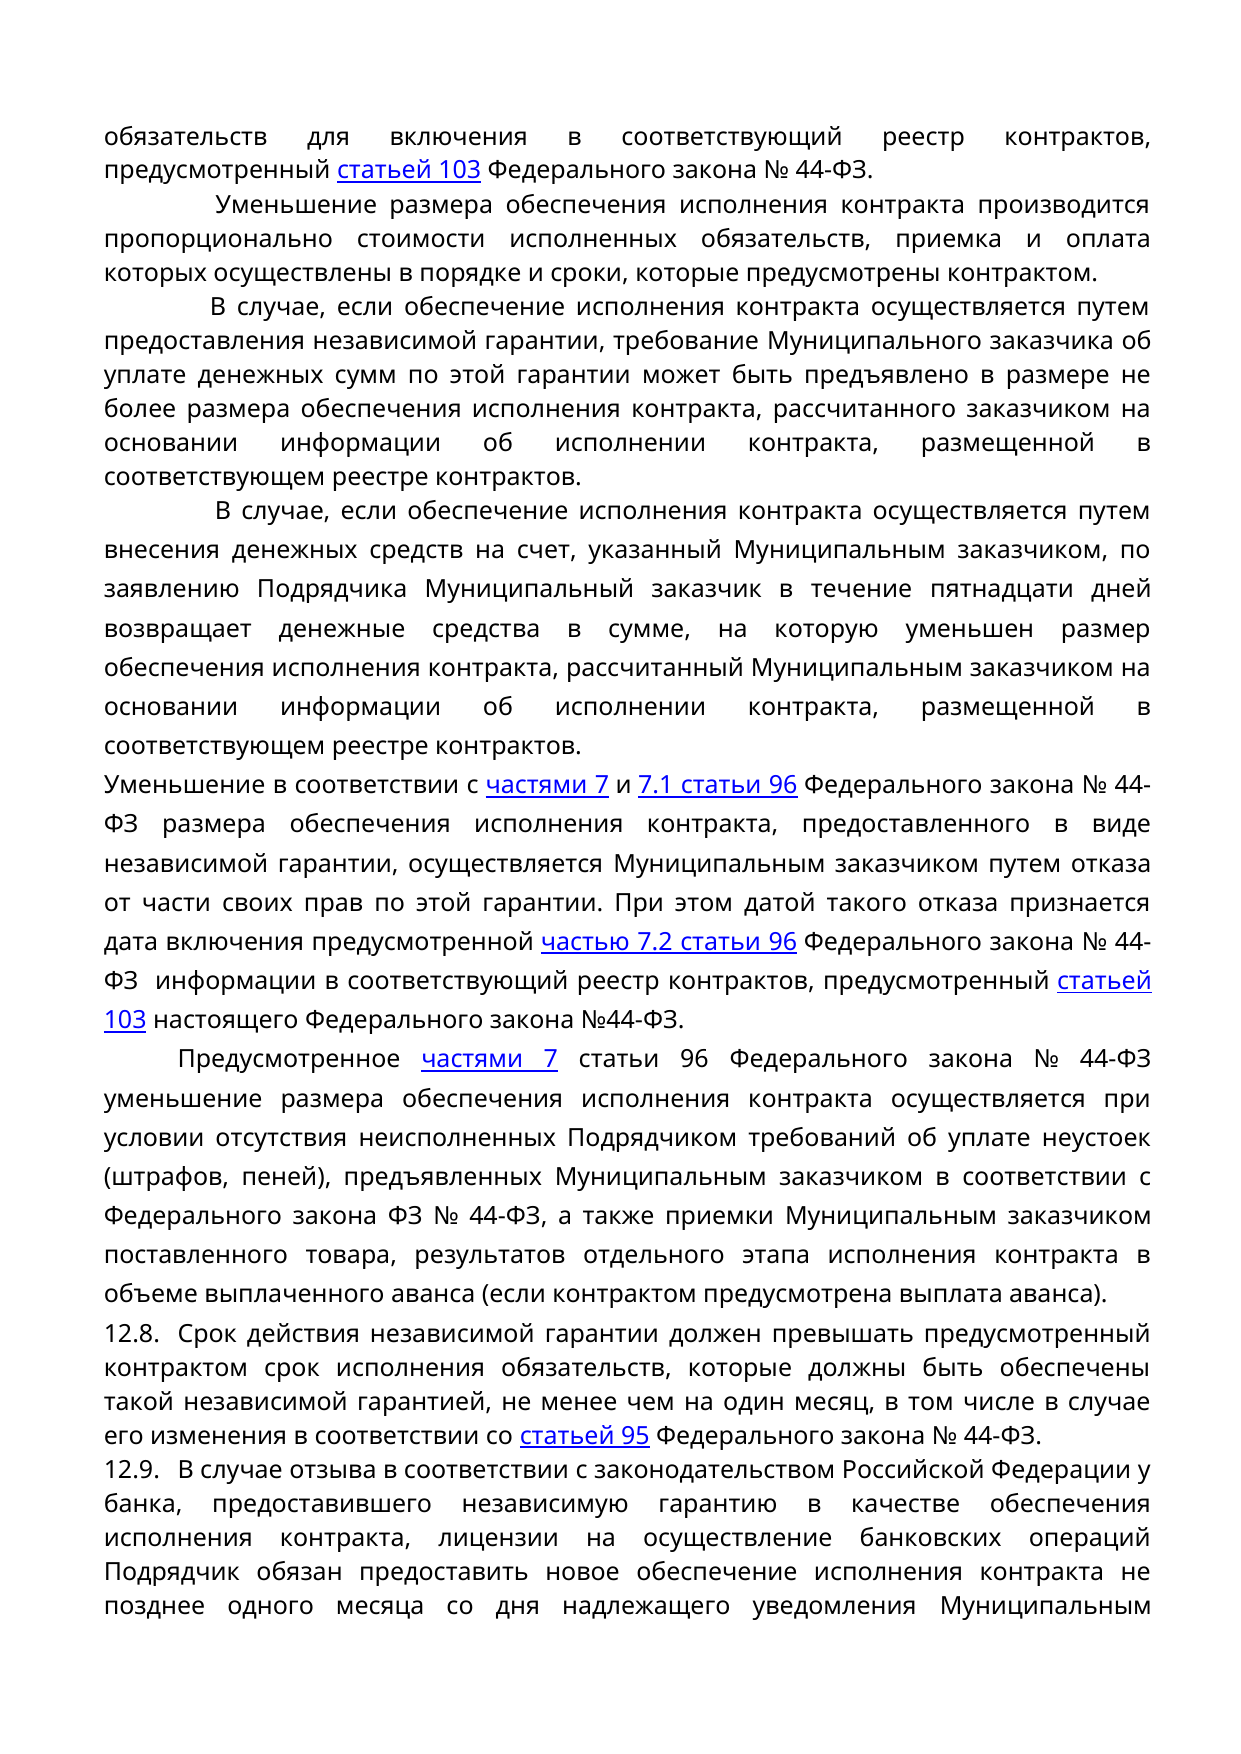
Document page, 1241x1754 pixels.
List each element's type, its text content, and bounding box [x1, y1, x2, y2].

text Уменьшение в соответствии с частями 7 и 7.1 статьи 96 Федерального закона № 44-ФЗ размера обеспечения исполнения контракта, предоставленного в виде независимой гарантии, осуществляется Муниципальным заказчиком путем отказа от части своих прав по этой гарантии. При этом датой такого отказа признается дата включения предусмотренной частью 7.2 статьи 96 Федерального закона № 44-ФЗ информации в соответствующий реестр контрактов, предусмотренный статьей 103 настоящего Федерального закона №44-ФЗ. [103, 767, 1152, 1036]
text Предусмотренное частями 7 статьи 96 Федерального закона № 44-ФЗ уменьшение размера обеспечения исполнения контракта осуществляется при условии отсутствия неисполненных Подрядчиком требований об уплате неустоек (штрафов, пеней), предъявленных Муниципальным заказчиком в соответствии с Федерального закона ФЗ № 44-ФЗ, а также приемки Муниципальным заказчиком поставленного товара, результатов отдельного этапа исполнения контракта в объеме выплаченного аванса (если контрактом предусмотрена выплата аванса). [103, 1041, 1152, 1310]
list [103, 1452, 1152, 1622]
text Уменьшение размера обеспечения исполнения контракта производится пропорционально стоимости исполненных обязательств, приемка и оплата которых осуществлены в порядке и сроки, которые предусмотрены контрактом. [103, 186, 1152, 288]
list Срок действия независимой гарантии должен превышать предусмотренный контрактом срок исполнения обязательств, которые должны быть обеспечены такой независимой гарантией, не менее чем на один месяц, в том числе в случае его изменения в соответствии со статьей 95 Федерального закона № 44-ФЗ. [103, 1315, 1152, 1452]
text В случае, если обеспечение исполнения контракта осуществляется путем предоставления независимой гарантии, требование Муниципального заказчика об уплате денежных сумм по этой гарантии может быть предъявлено в размере не более размера обеспечения исполнения контракта, рассчитанного заказчиком на основании информации об исполнении контракта, размещенной в соответствующем реестре контрактов. [103, 288, 1152, 493]
text В случае, если обеспечение исполнения контракта осуществляется путем внесения денежных средств на счет, указанный Муниципальным заказчиком, по заявлению Подрядчика Муниципальный заказчик в течение пятнадцати дней возвращает денежные средства в сумме, на которую уменьшен размер обеспечения исполнения контракта, рассчитанный Муниципальным заказчиком на основании информации об исполнении контракта, размещенной в соответствующем реестре контрактов. [103, 493, 1152, 762]
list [103, 118, 1152, 186]
